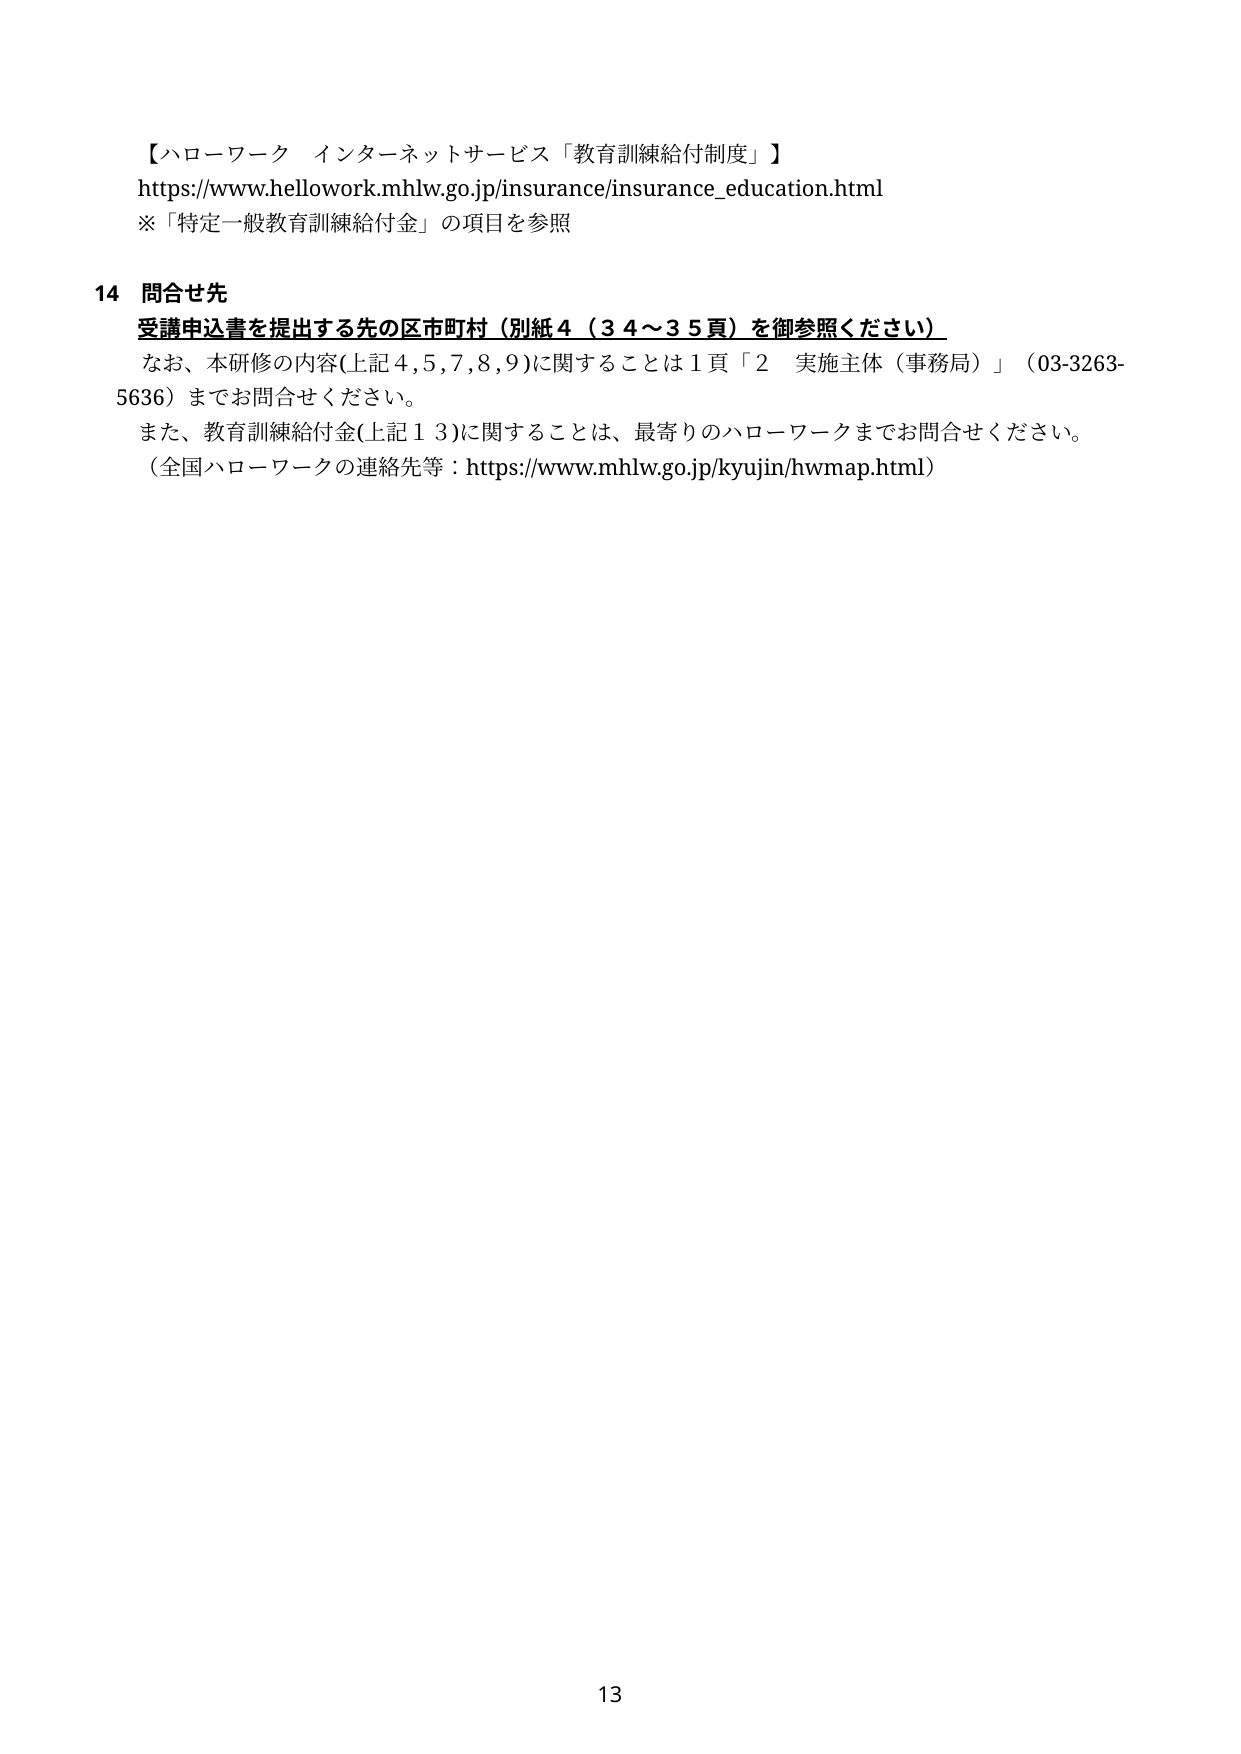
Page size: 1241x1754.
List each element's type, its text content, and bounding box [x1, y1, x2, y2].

text 受講申込書を提出する先の区市町村（別紙４（３４～３５頁）を御参照ください） [94, 309, 1125, 344]
text 【ハローワーク インターネットサービス「教育訓練給付制度」】 [116, 135, 1125, 170]
text https://www.hellowork.mhlw.go.jp/insurance/insurance_education.html [116, 170, 1125, 205]
text （全国ハローワークの連絡先等：https://www.mhlw.go.jp/kyujin/hwmap.html） [116, 448, 1125, 483]
text 14 問合せ先 [94, 274, 1125, 309]
text なお、本研修の内容(上記４,５,７,８,９)に関することは１頁「２ 実施主体（事務局）」（03-3263-5636）までお問合せください。 [116, 344, 1125, 414]
text ※「特定一般教育訓練給付金」の項目を参照 [116, 205, 1125, 240]
text また、教育訓練給付金(上記１３)に関することは、最寄りのハローワークまでお問合せください。 [116, 414, 1125, 448]
